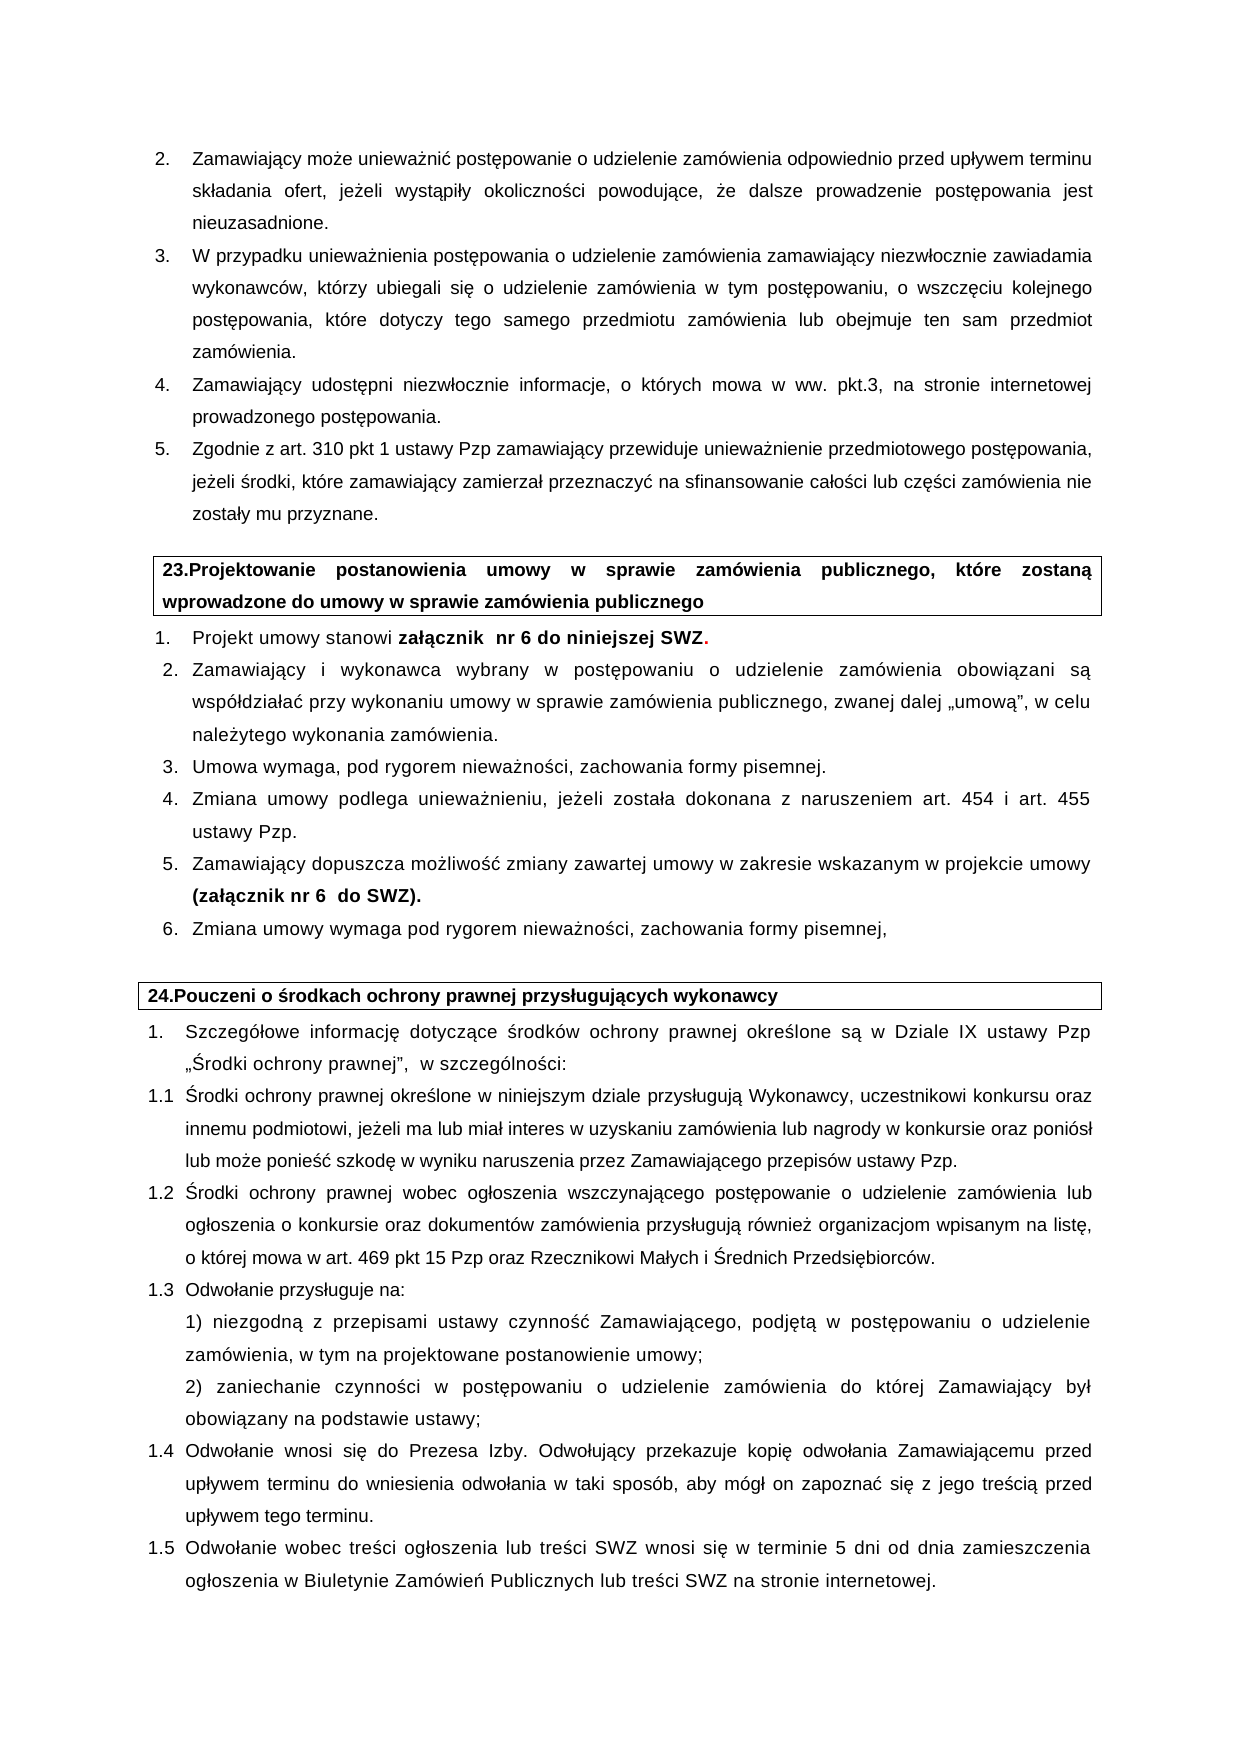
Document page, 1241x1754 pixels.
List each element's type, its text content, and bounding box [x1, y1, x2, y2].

list Zamawiający może unieważnić postępowanie o udzielenie zamówienia odpowiednio przed upływem terminu składania ofert, jeżeli wystąpiły okoliczności powodujące, że dalsze prowadzenie postępowania jest nieuzasadnione. [154, 148, 1093, 234]
list Zamawiający udostępni niezwłocznie informacje, o których mowa w ww. pkt.3, na stronie internetowej prowadzonego postępowania. [154, 374, 1093, 427]
list Umowa wymaga, pod rygorem nieważności, zachowania formy pisemnej. [162, 756, 1093, 777]
list Zgodnie z art. 310 pkt 1 ustawy Pzp zamawiający przewiduje unieważnienie przedmiotowego postępowania, jeżeli środki, które zamawiający zamierzał przeznaczyć na sfinansowanie całości lub części zamówienia nie zostały mu przyznane. [154, 438, 1093, 524]
list 2) zaniechanie czynności w postępowaniu o udzielenie zamówienia do której Zamawiający był obowiązany na podstawie ustawy; [185, 1376, 1093, 1429]
list W przypadku unieważnienia postępowania o udzielenie zamówienia zamawiający niezwłocznie zawiadamia wykonawców, którzy ubiegali się o udzielenie zamówienia w tym postępowaniu, o wszczęciu kolejnego postępowania, które dotyczy tego samego przedmiotu zamówienia lub obejmuje ten sam przedmiot zamówienia. [154, 244, 1093, 363]
text 23.Projektowanie postanowienia umowy w sprawie zamówienia publicznego, które zostaną wprowadzone do umowy w sprawie zamówienia publicznego [154, 557, 1101, 615]
list Środki ochrony prawnej wobec ogłoszenia wszczynającego postępowanie o udzielenie zamówienia lub ogłoszenia o konkursie oraz dokumentów zamówienia przysługują również organizacjom wpisanym na listę, o której mowa w art. 469 pkt 15 Pzp oraz Rzecznikowi Małych i Średnich Przedsiębiorców. [148, 1182, 1093, 1268]
list Odwołanie przysługuje na: [148, 1279, 1093, 1300]
list Szczegółowe informację dotyczące środków ochrony prawnej określone są w Dziale IX ustawy Pzp „Środki ochrony prawnej”, w szczególności: [148, 1021, 1093, 1074]
list 1) niezgodną z przepisami ustawy czynność Zamawiającego, podjętą w postępowaniu o udzielenie zamówienia, w tym na projektowane postanowienie umowy; [185, 1311, 1093, 1365]
list Zamawiający dopuszcza możliwość zmiany zawartej umowy w zakresie wskazanym w projekcie umowy (załącznik nr 6 do SWZ). [162, 853, 1093, 907]
list Zmiana umowy podlega unieważnieniu, jeżeli została dokonana z naruszeniem art. 454 i art. 455 ustawy Pzp. [162, 788, 1093, 842]
list Zamawiający i wykonawca wybrany w postępowaniu o udzielenie zamówienia obowiązani są współdziałać przy wykonaniu umowy w sprawie zamówienia publicznego, zwanej dalej „umową”, w celu należytego wykonania zamówienia. [162, 659, 1093, 745]
list Odwołanie wobec treści ogłoszenia lub treści SWZ wnosi się w terminie 5 dni od dnia zamieszczenia ogłoszenia w Biuletynie Zamówień Publicznych lub treści SWZ na stronie internetowej. [148, 1537, 1093, 1591]
list Projekt umowy stanowi załącznik nr 6 do niniejszej SWZ. [154, 627, 1093, 648]
text 24.Pouczeni o środkach ochrony prawnej przysługujących wykonawcy [139, 983, 1101, 1009]
list Środki ochrony prawnej określone w niniejszym dziale przysługują Wykonawcy, uczestnikowi konkursu oraz innemu podmiotowi, jeżeli ma lub miał interes w uzyskaniu zamówienia lub nagrody w konkursie oraz poniósł lub może ponieść szkodę w wyniku naruszenia przez Zamawiającego przepisów ustawy Pzp. [148, 1085, 1093, 1171]
list Odwołanie wnosi się do Prezesa Izby. Odwołujący przekazuje kopię odwołania Zamawiającemu przed upływem terminu do wniesienia odwołania w taki sposób, aby mógł on zapoznać się z jego treścią przed upływem tego terminu. [148, 1440, 1093, 1526]
list Zmiana umowy wymaga pod rygorem nieważności, zachowania formy pisemnej, [162, 917, 1093, 939]
